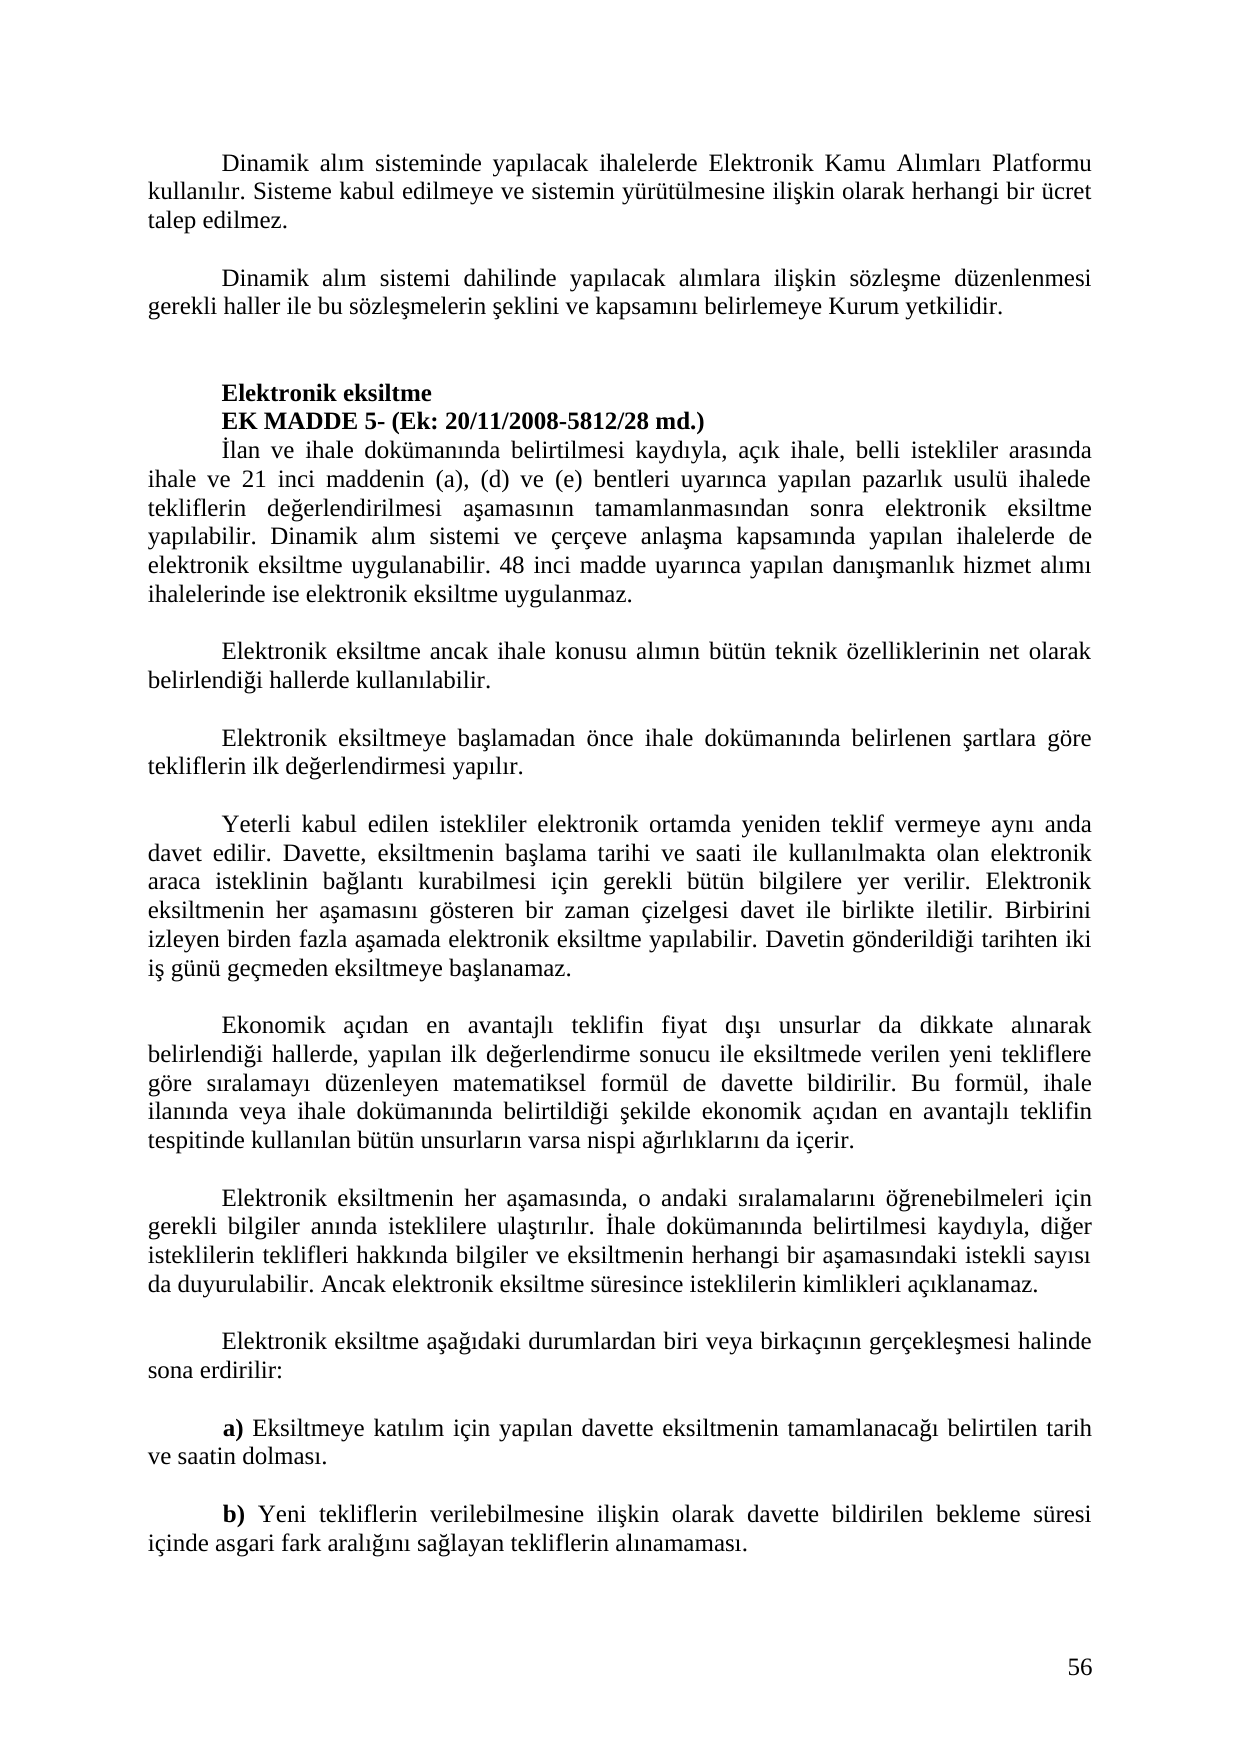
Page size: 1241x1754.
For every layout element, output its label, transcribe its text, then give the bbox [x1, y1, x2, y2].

text b) Yeni tekliflerin verilebilmesine ilişkin olarak davette bildirilen bekleme süresi içinde asgari fark aralığını sağlayan tekliflerin alınamaması. [148, 1499, 1093, 1556]
text Elektronik eksiltmenin her aşamasında, o andaki sıralamalarını öğrenebilmeleri için gerekli bilgiler anında isteklilere ulaştırılır. İhale dokümanında belirtilmesi kaydıyla, diğer isteklilerin teklifleri hakkında bilgiler ve eksiltmenin herhangi bir aşamasındaki istekli sayısı da duyurulabilir. Ancak elektronik eksiltme süresince isteklilerin kimlikleri açıklanamaz. [148, 1183, 1093, 1298]
text İlan ve ihale dokümanında belirtilmesi kaydıyla, açık ihale, belli istekliler arasında ihale ve 21 inci maddenin (a), (d) ve (e) bentleri uyarınca yapılan pazarlık usulü ihalede tekliflerin değerlendirilmesi aşamasının tamamlanmasından sonra elektronik eksiltme yapılabilir. Dinamik alım sistemi ve çerçeve anlaşma kapsamında yapılan ihalelerde de elektronik eksiltme uygulanabilir. 48 inci madde uyarınca yapılan danışmanlık hizmet alımı ihalelerinde ise elektronik eksiltme uygulanmaz. [148, 435, 1093, 608]
text Dinamik alım sisteminde yapılacak ihalelerde Elektronik Kamu Alımları Platformu kullanılır. Sisteme kabul edilmeye ve sistemin yürütülmesine ilişkin olarak herhangi bir ücret talep edilmez. [148, 148, 1093, 234]
text Elektronik eksiltme [148, 378, 1093, 406]
text Elektronik eksiltme aşağıdaki durumlardan biri veya birkaçının gerçekleşmesi halinde sona erdirilir: [148, 1326, 1093, 1384]
text a) Eksiltmeye katılım için yapılan davette eksiltmenin tamamlanacağı belirtilen tarih ve saatin dolması. [148, 1413, 1093, 1470]
text Dinamik alım sistemi dahilinde yapılacak alımlara ilişkin sözleşme düzenlenmesi gerekli haller ile bu sözleşmelerin şeklini ve kapsamını belirlemeye Kurum yetkilidir. [148, 263, 1093, 320]
text Elektronik eksiltme ancak ihale konusu alımın bütün teknik özelliklerinin net olarak belirlendiği hallerde kullanılabilir. [148, 636, 1093, 694]
text Elektronik eksiltmeye başlamadan önce ihale dokümanında belirlenen şartlara göre tekliflerin ilk değerlendirmesi yapılır. [148, 723, 1093, 780]
text EK MADDE 5- (Ek: 20/11/2008-5812/28 md.) [148, 406, 1093, 435]
text Ekonomik açıdan en avantajlı teklifin fiyat dışı unsurlar da dikkate alınarak belirlendiği hallerde, yapılan ilk değerlendirme sonucu ile eksiltmede verilen yeni tekliflere göre sıralamayı düzenleyen matematiksel formül de davette bildirilir. Bu formül, ihale ilanında veya ihale dokümanında belirtildiği şekilde ekonomik açıdan en avantajlı teklifin tespitinde kullanılan bütün unsurların varsa nispi ağırlıklarını da içerir. [148, 1010, 1093, 1154]
text Yeterli kabul edilen istekliler elektronik ortamda yeniden teklif vermeye aynı anda davet edilir. Davette, eksiltmenin başlama tarihi ve saati ile kullanılmakta olan elektronik araca isteklinin bağlantı kurabilmesi için gerekli bütün bilgilere yer verilir. Elektronik eksiltmenin her aşamasını gösteren bir zaman çizelgesi davet ile birlikte iletilir. Birbirini izleyen birden fazla aşamada elektronik eksiltme yapılabilir. Davetin gönderildiği tarihten iki iş günü geçmeden eksiltmeye başlanamaz. [148, 809, 1093, 981]
